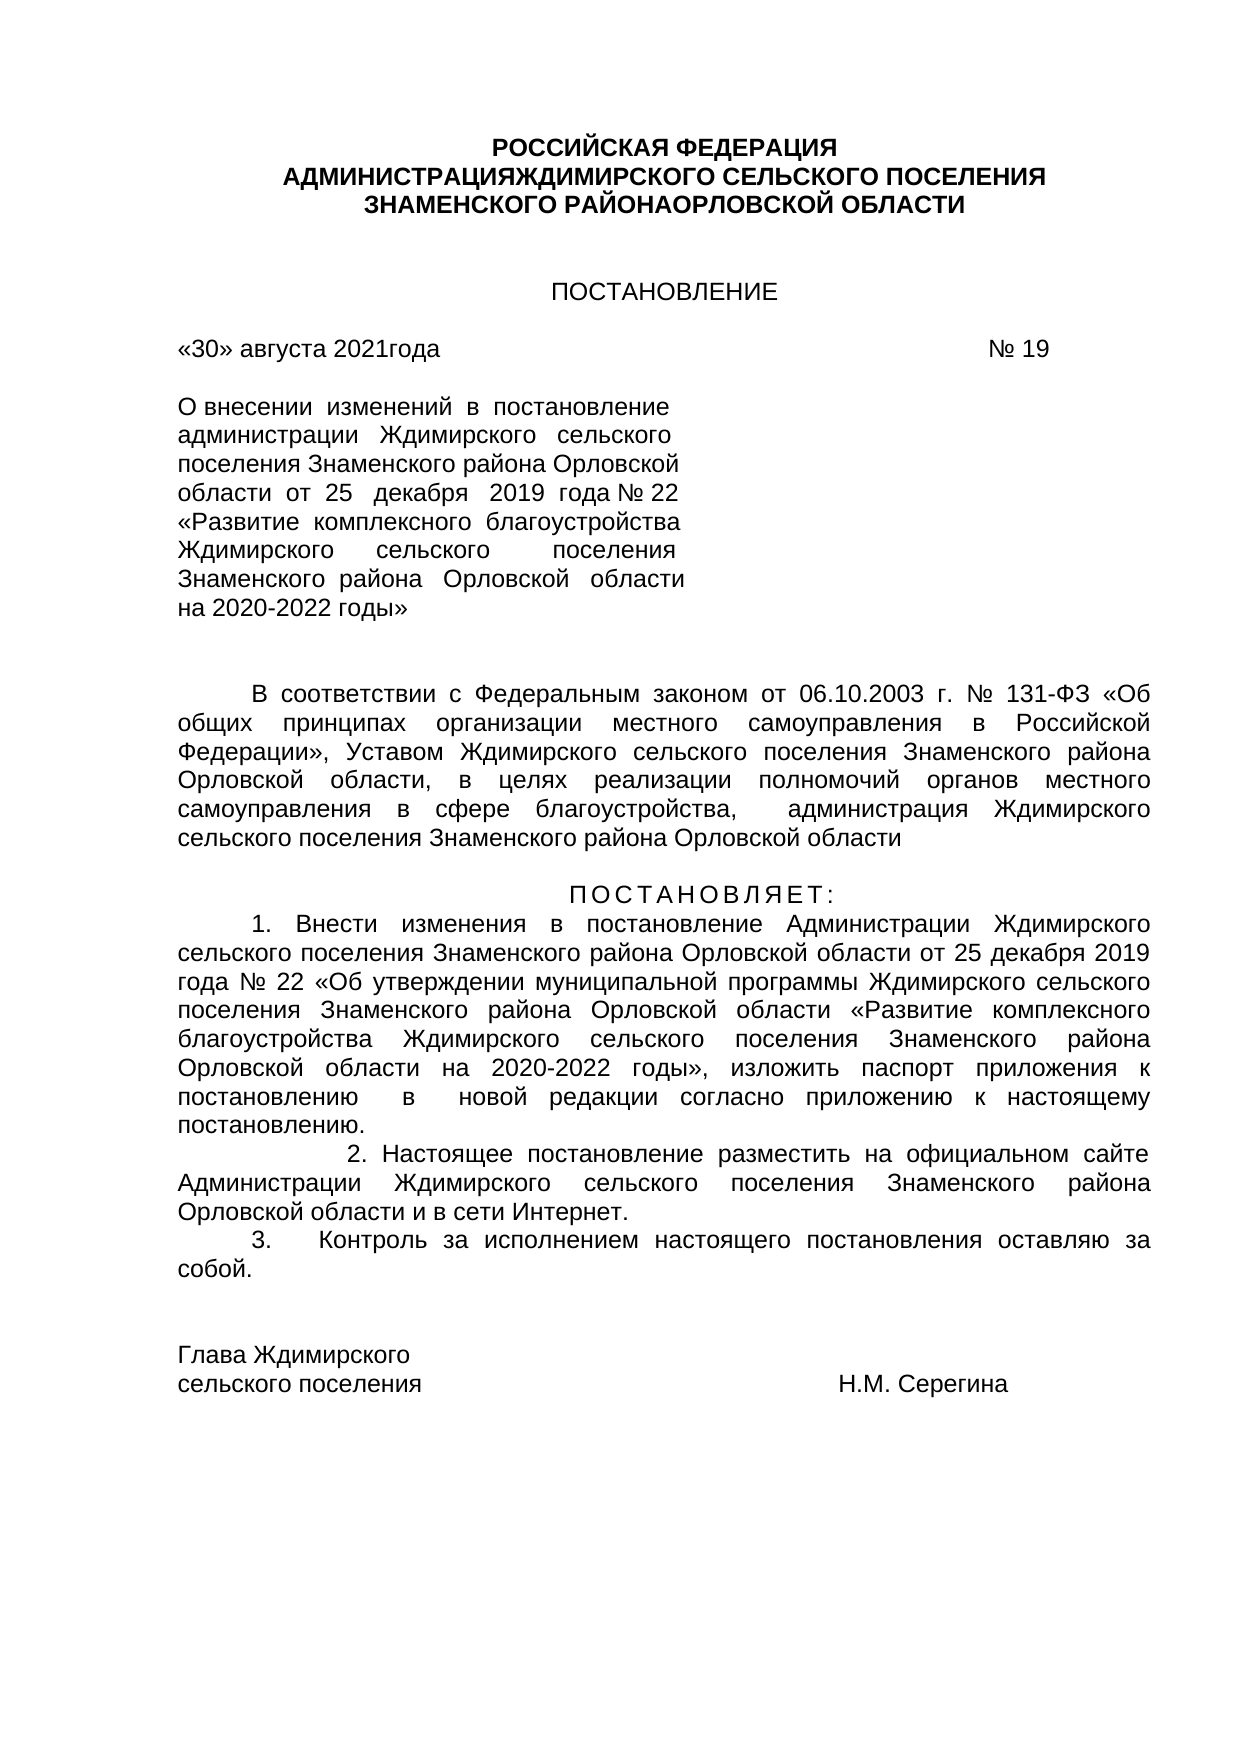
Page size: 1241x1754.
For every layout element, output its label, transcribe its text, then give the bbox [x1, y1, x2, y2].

text ПОСТАНОВЛЕНИЕ [177, 277, 1152, 305]
text «30» августа 2021года № 19 [177, 334, 1152, 363]
text Глава Ждимирского [177, 1340, 1152, 1369]
text администрации Ждимирского сельского [177, 420, 1152, 449]
text Знаменского района Орловской области [177, 564, 1152, 593]
text поселения Знаменского района Орловской [177, 449, 1152, 478]
text «Развитие комплексного благоустройства [177, 507, 1152, 535]
text Ждимирского сельского поселения [177, 535, 1152, 564]
text РОССИЙСКАЯ ФЕДЕРАЦИЯ [177, 133, 1152, 162]
text сельского поселения Н.М. Серегина [177, 1369, 1152, 1398]
text В соответствии с Федеральным законом от 06.10.2003 г. № 131-ФЗ «Об общих принципах организации местного самоуправления в Российской Федерации», Уставом Ждимирского сельского поселения Знаменского района Орловской области, в целях реализации полномочий органов местного самоуправления в сфере благоустройства, администрация Ждимирского сельского поселения Знаменского района Орловской области [177, 679, 1152, 852]
text 3. Контроль за исполнением настоящего постановления оставляю за собой. [177, 1225, 1152, 1283]
text 1. Внести изменения в постановление Администрации Ждимирского сельского поселения Знаменского района Орловской области от 25 декабря 2019 года № 22 «Об утверждении муниципальной программы Ждимирского сельского поселения Знаменского района Орловской области «Развитие комплексного благоустройства Ждимирского сельского поселения Знаменского района Орловской области на 2020-2022 годы», изложить паспорт приложения к постановлению в новой редакции согласно приложению к настоящему постановлению. [177, 909, 1152, 1139]
text на 2020-2022 годы» [177, 593, 1152, 622]
text АДМИНИСТРАЦИЯЖДИМИРСКОГО СЕЛЬСКОГО ПОСЕЛЕНИЯ [177, 162, 1152, 190]
text 2. Настоящее постановление разместить на официальном сайте Администрации Ждимирского сельского поселения Знаменского района Орловской области и в сети Интернет. [177, 1139, 1152, 1225]
text О внесении изменений в постановление [177, 392, 1152, 420]
text области от 25 декабря 2019 года № 22 [177, 478, 1152, 507]
text ЗНАМЕНСКОГО РАЙОНАОРЛОВСКОЙ ОБЛАСТИ [177, 190, 1152, 219]
text ПОСТАНОВЛЯЕТ: [177, 880, 1152, 909]
